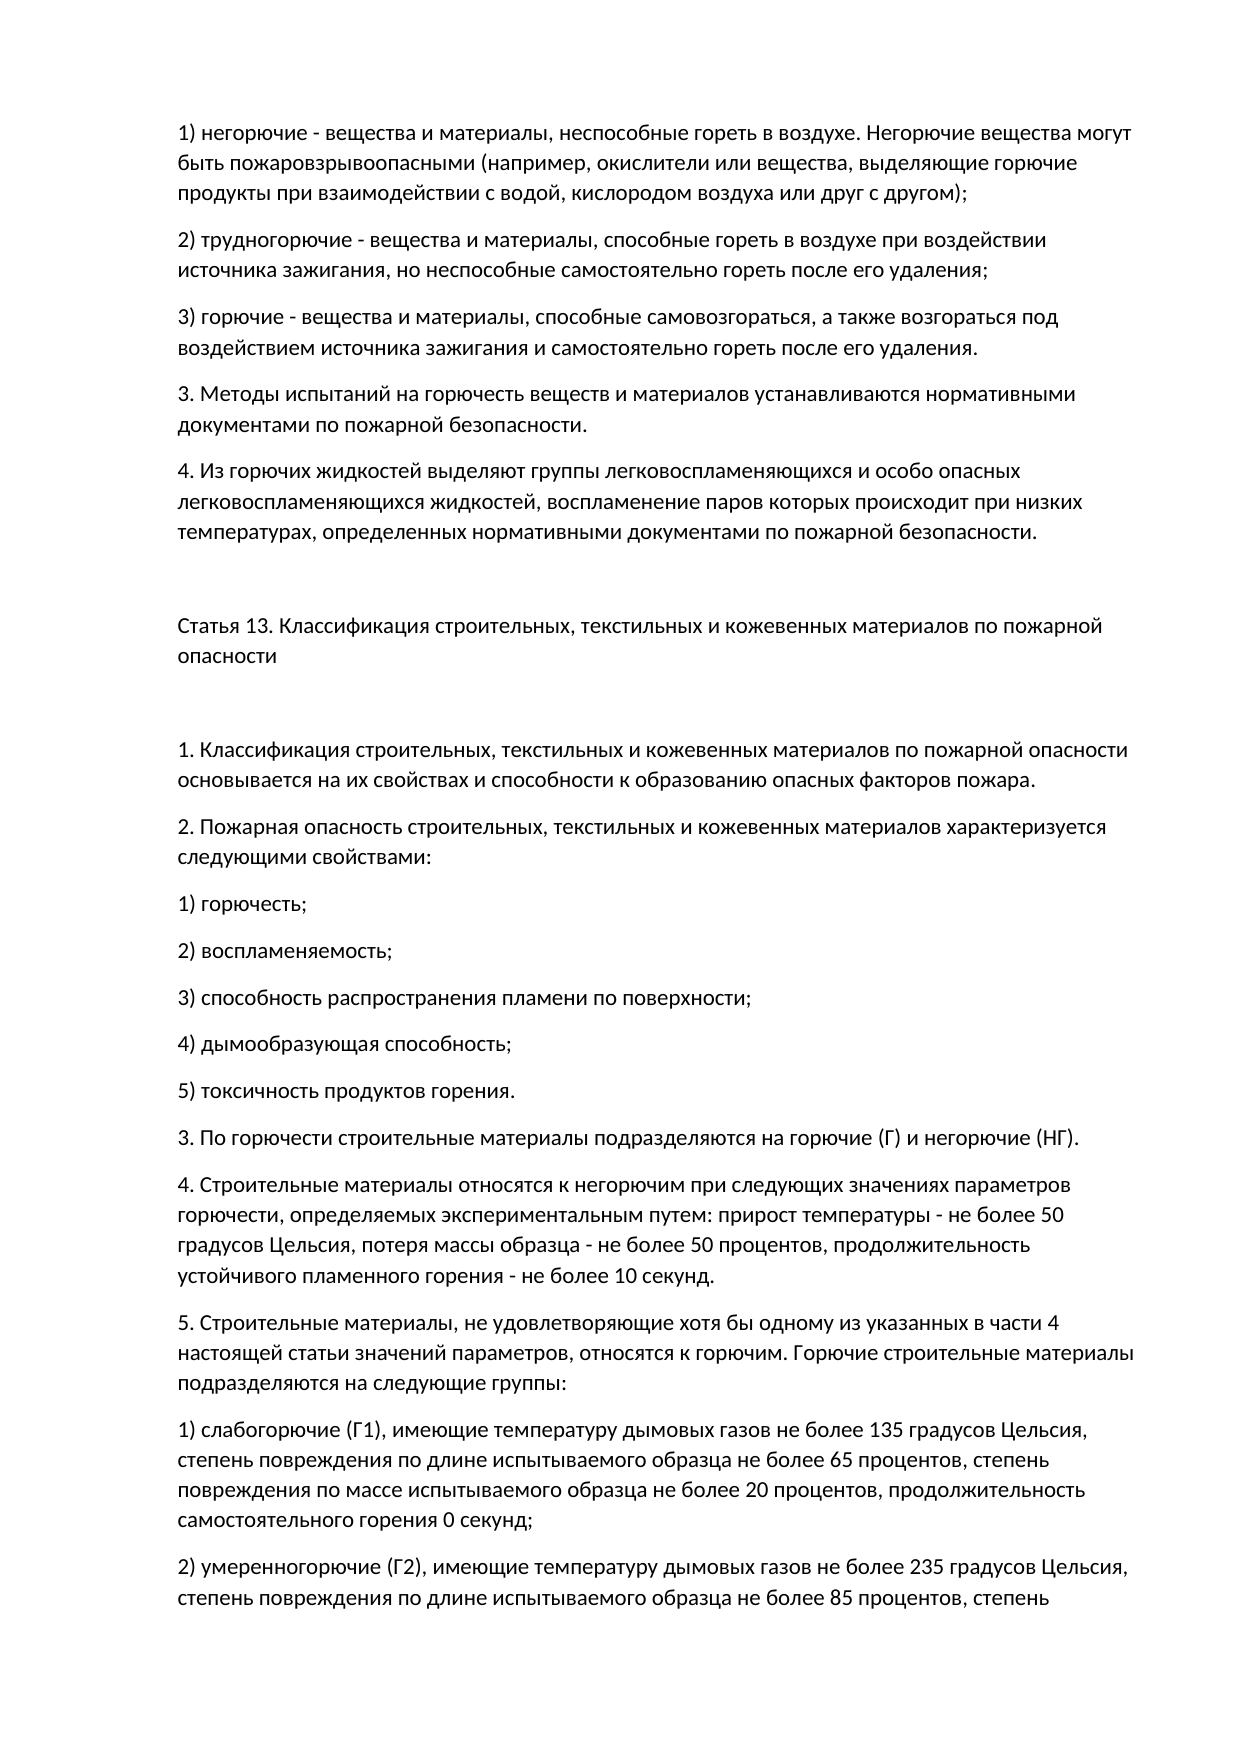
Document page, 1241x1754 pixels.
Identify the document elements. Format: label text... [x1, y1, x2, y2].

text 1) слабогорючие (Г1), имеющие температуру дымовых газов не более 135 градусов Цельсия, степень повреждения по длине испытываемого образца не более 65 процентов, степень повреждения по массе испытываемого образца не более 20 процентов, продолжительность самостоятельного горения 0 секунд; [177, 1415, 1152, 1534]
text 3. Методы испытаний на горючесть веществ и материалов устанавливаются нормативными документами по пожарной безопасности. [177, 379, 1152, 438]
text 2) воспламеняемость; [177, 936, 1152, 964]
text 5. Строительные материалы, не удовлетворяющие хотя бы одному из указанных в части 4 настоящей статьи значений параметров, относятся к горючим. Горючие строительные материалы подразделяются на следующие группы: [177, 1308, 1152, 1396]
text 3) способность распространения пламени по поверхности; [177, 983, 1152, 1011]
text 2) трудногорючие - вещества и материалы, способные гореть в воздухе при воздействии источника зажигания, но неспособные самостоятельно гореть после его удаления; [177, 225, 1152, 284]
text 1) негорючие - вещества и материалы, неспособные гореть в воздухе. Негорючие вещества могут быть пожаровзрывоопасными (например, окислители или вещества, выделяющие горючие продукты при взаимодействии с водой, кислородом воздуха или друг с другом); [177, 118, 1152, 207]
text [177, 1552, 1152, 1611]
text 1. Классификация строительных, текстильных и кожевенных материалов по пожарной опасности основывается на их свойствах и способности к образованию опасных факторов пожара. [177, 735, 1152, 793]
text 2. Пожарная опасность строительных, текстильных и кожевенных материалов характеризуется следующими свойствами: [177, 812, 1152, 870]
text 3. По горючести строительные материалы подразделяются на горючие (Г) и негорючие (НГ). [177, 1123, 1152, 1151]
text 5) токсичность продуктов горения. [177, 1076, 1152, 1104]
text Статья 13. Классификация строительных, текстильных и кожевенных материалов по пожарной опасности [177, 611, 1152, 669]
text 4. Строительные материалы относятся к негорючим при следующих значениях параметров горючести, определяемых экспериментальным путем: прирост температуры - не более 50 градусов Цельсия, потеря массы образца - не более 50 процентов, продолжительность устойчивого пламенного горения - не более 10 секунд. [177, 1170, 1152, 1289]
text 1) горючесть; [177, 889, 1152, 917]
text 4) дымообразующая способность; [177, 1029, 1152, 1058]
text 4. Из горючих жидкостей выделяют группы легковоспламеняющихся и особо опасных легковоспламеняющихся жидкостей, воспламенение паров которых происходит при низких температурах, определенных нормативными документами по пожарной безопасности. [177, 457, 1152, 545]
text 3) горючие - вещества и материалы, способные самовозгораться, а также возгораться под воздействием источника зажигания и самостоятельно гореть после его удаления. [177, 302, 1152, 361]
